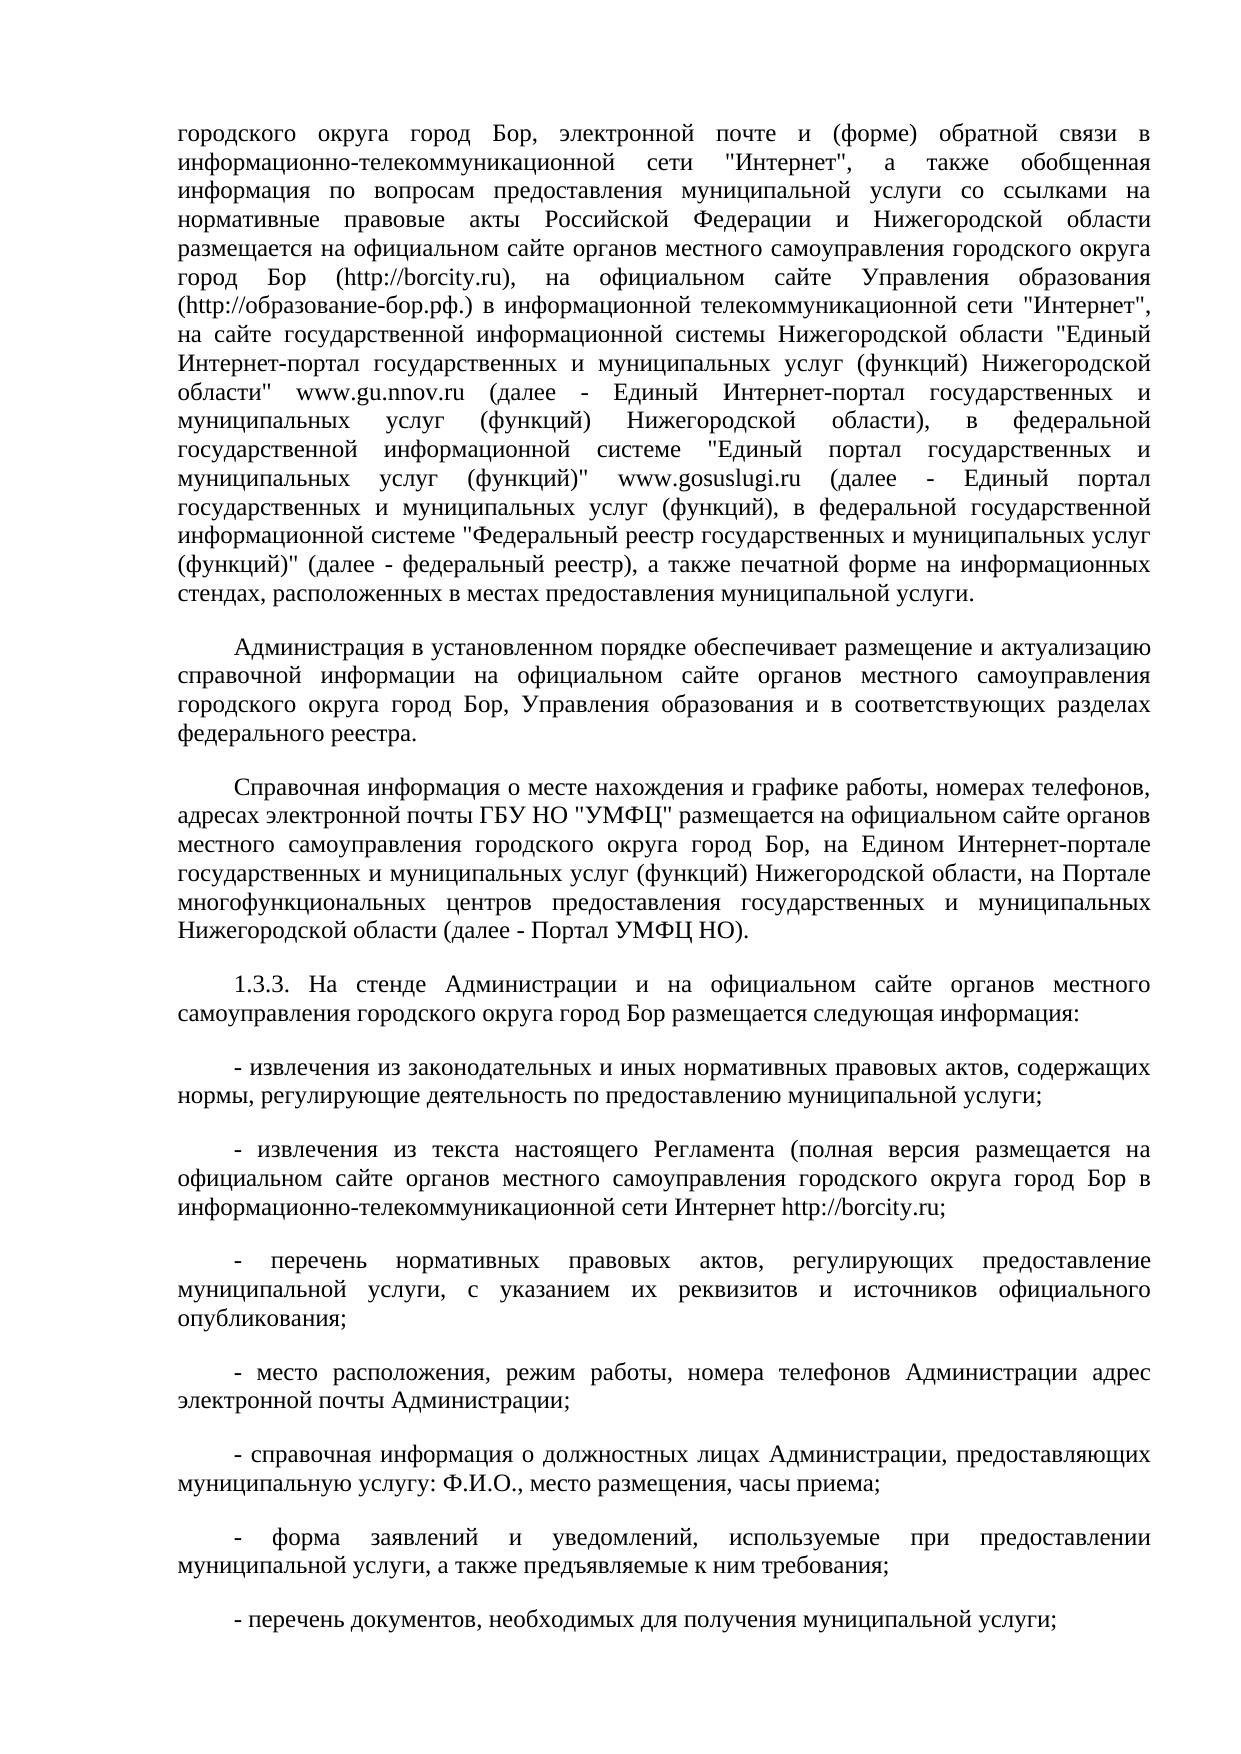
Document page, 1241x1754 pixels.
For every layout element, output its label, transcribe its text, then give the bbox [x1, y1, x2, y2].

text - место расположения, режим работы, номера телефонов Администрации адрес электронной почты Администрации; [177, 1357, 1152, 1414]
text 1.3.3. На стенде Администрации и на официальном сайте органов местного самоуправления городского округа город Бор размещается следующая информация: [177, 969, 1152, 1027]
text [177, 118, 1152, 607]
text - извлечения из законодательных и иных нормативных правовых актов, содержащих нормы, регулирующие деятельность по предоставлению муниципальной услуги; [177, 1052, 1152, 1109]
text - перечень документов, необходимых для получения муниципальной услуги; [177, 1604, 1152, 1633]
text - справочная информация о должностных лицах Администрации, предоставляющих муниципальную услугу: Ф.И.О., место размещения, часы приема; [177, 1439, 1152, 1497]
text Справочная информация о месте нахождения и графике работы, номерах телефонов, адресах электронной почты ГБУ НО "УМФЦ" размещается на официальном сайте органов местного самоуправления городского округа город Бор, на Едином Интернет-портале государственных и муниципальных услуг (функций) Нижегородской области, на Портале многофункциональных центров предоставления государственных и муниципальных Нижегородской области (далее - Портал УМФЦ НО). [177, 772, 1152, 944]
text - перечень нормативных правовых актов, регулирующих предоставление муниципальной услуги, с указанием их реквизитов и источников официального опубликования; [177, 1246, 1152, 1332]
text Администрация в установленном порядке обеспечивает размещение и актуализацию справочной информации на официальном сайте органов местного самоуправления городского округа город Бор, Управления образования и в соответствующих разделах федерального реестра. [177, 632, 1152, 747]
text - извлечения из текста настоящего Регламента (полная версия размещается на официальном сайте органов местного самоуправления городского округа город Бор в информационно-телекоммуникационной сети Интернет http://borcity.ru; [177, 1134, 1152, 1221]
text - форма заявлений и уведомлений, используемые при предоставлении муниципальной услуги, а также предъявляемые к ним требования; [177, 1522, 1152, 1579]
